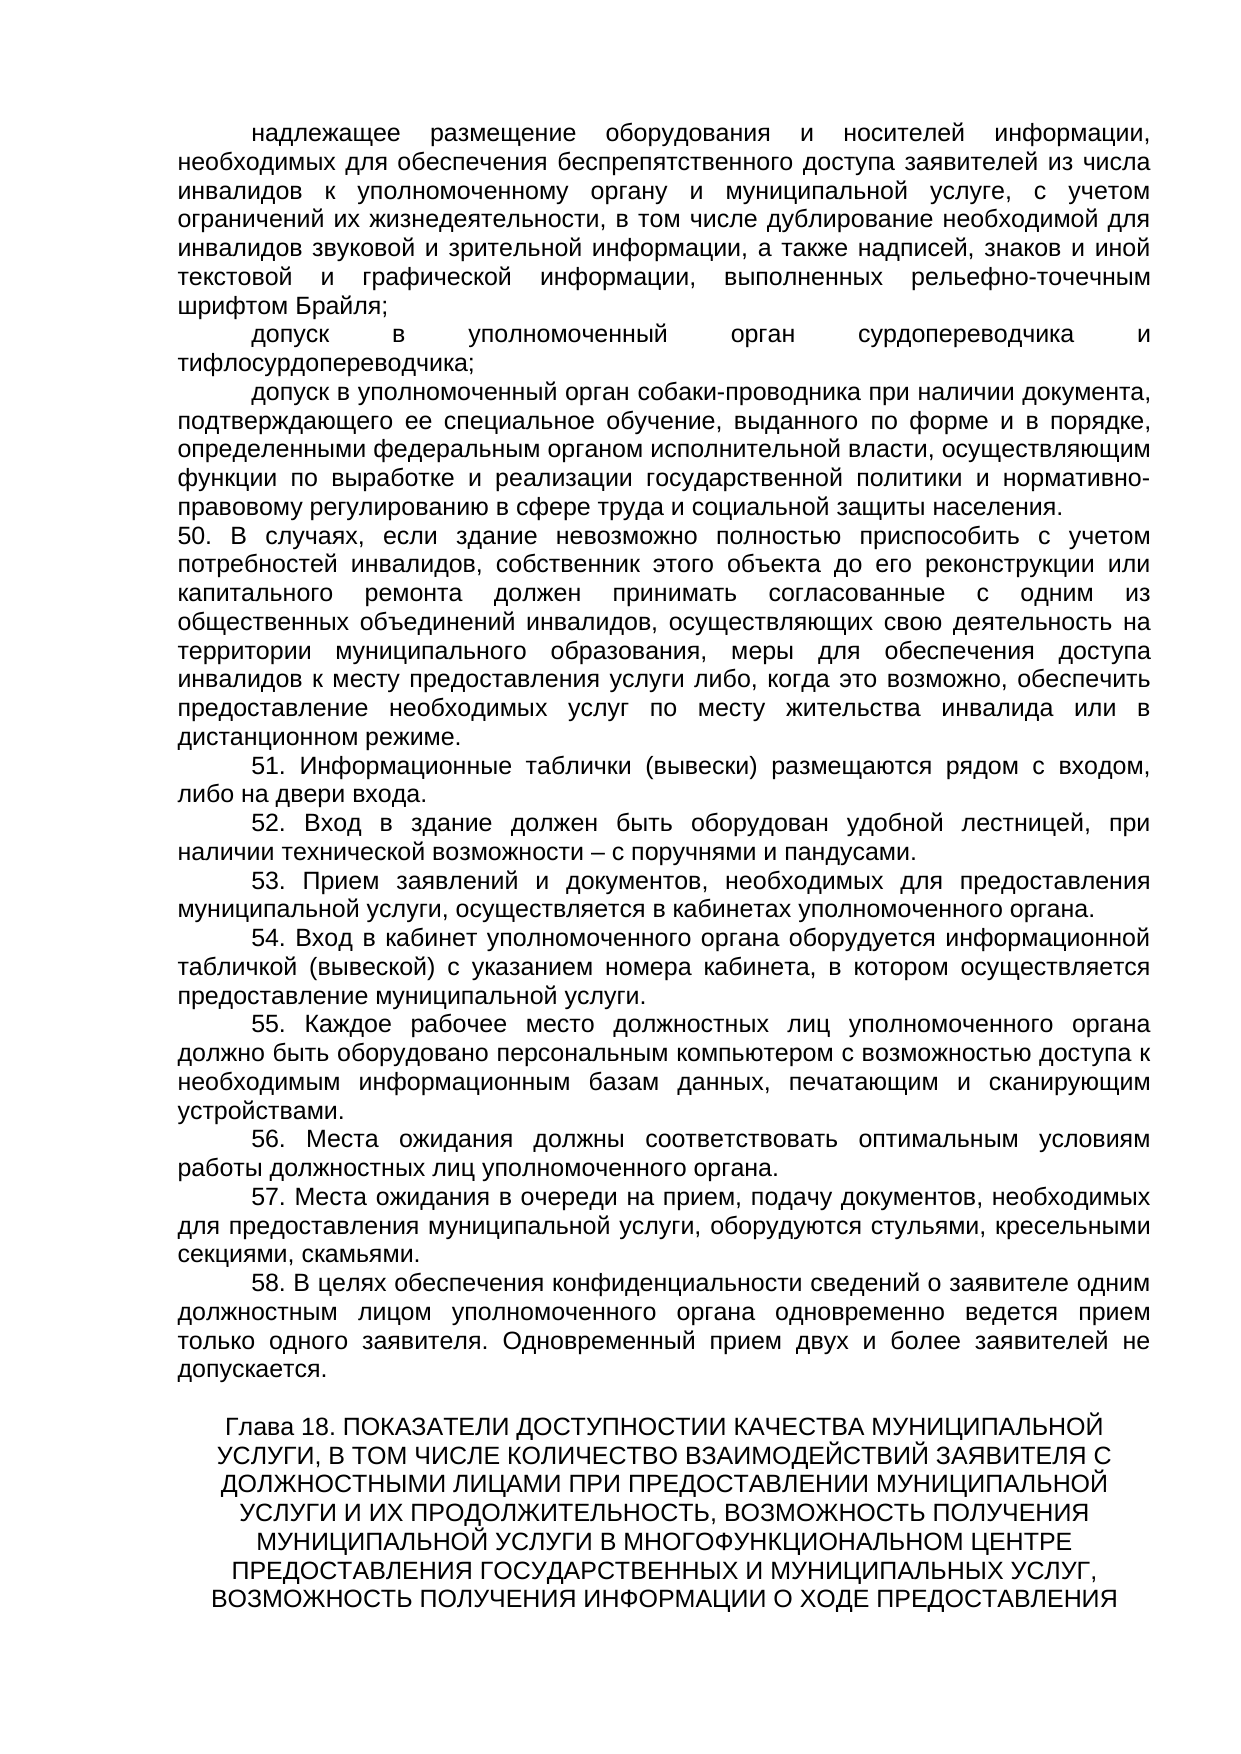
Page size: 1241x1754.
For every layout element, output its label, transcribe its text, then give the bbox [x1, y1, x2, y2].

text надлежащее размещение оборудования и носителей информации, необходимых для обеспечения беспрепятственного доступа заявителей из числа инвалидов к уполномоченному органу и муниципальной услуге, с учетом ограничений их жизнедеятельности, в том числе дублирование необходимой для инвалидов звуковой и зрительной информации, а также надписей, знаков и иной текстовой и графической информации, выполненных рельефно-точечным шрифтом Брайля; [177, 118, 1152, 319]
text 52. Вход в здание должен быть оборудован удобной лестницей, при наличии технической возможности – с поручнями и пандусами. [177, 808, 1152, 866]
text допуск в уполномоченный орган сурдопереводчика и тифлосурдопереводчика; [177, 319, 1152, 377]
text 51. Информационные таблички (вывески) размещаются рядом с входом, либо на двери входа. [177, 751, 1152, 808]
text допуск в уполномоченный орган собаки-проводника при наличии документа, подтверждающего ее специальное обучение, выданного по форме и в порядке, определенными федеральным органом исполнительной власти, осуществляющим функции по выработке и реализации государственной политики и нормативно-правовому регулированию в сфере труда и социальной защиты населения. [177, 377, 1152, 521]
text 56. Места ожидания должны соответствовать оптимальным условиям работы должностных лиц уполномоченного органа. [177, 1124, 1152, 1182]
text 55. Каждое рабочее место должностных лиц уполномоченного органа должно быть оборудовано персональным компьютером с возможностью доступа к необходимым информационным базам данных, печатающим и сканирующим устройствами. [177, 1009, 1152, 1124]
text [177, 1412, 1152, 1613]
text 50. В случаях, если здание невозможно полностью приспособить с учетом потребностей инвалидов, собственник этого объекта до его реконструкции или капитального ремонта должен принимать согласованные с одним из общественных объединений инвалидов, осуществляющих свою деятельность на территории муниципального образования, меры для обеспечения доступа инвалидов к месту предоставления услуги либо, когда это возможно, обеспечить предоставление необходимых услуг по месту жительства инвалида или в дистанционном режиме. [177, 521, 1152, 751]
text 54. Вход в кабинет уполномоченного органа оборудуется информационной табличкой (вывеской) с указанием номера кабинета, в котором осуществляется предоставление муниципальной услуги. [177, 923, 1152, 1009]
text 58. В целях обеспечения конфиденциальности сведений о заявителе одним должностным лицом уполномоченного органа одновременно ведется прием только одного заявителя. Одновременный прием двух и более заявителей не допускается. [177, 1268, 1152, 1383]
text 53. Прием заявлений и документов, необходимых для предоставления муниципальной услуги, осуществляется в кабинетах уполномоченного органа. [177, 866, 1152, 923]
text 57. Места ожидания в очереди на прием, подачу документов, необходимых для предоставления муниципальной услуги, оборудуются стульями, кресельными секциями, скамьями. [177, 1182, 1152, 1268]
